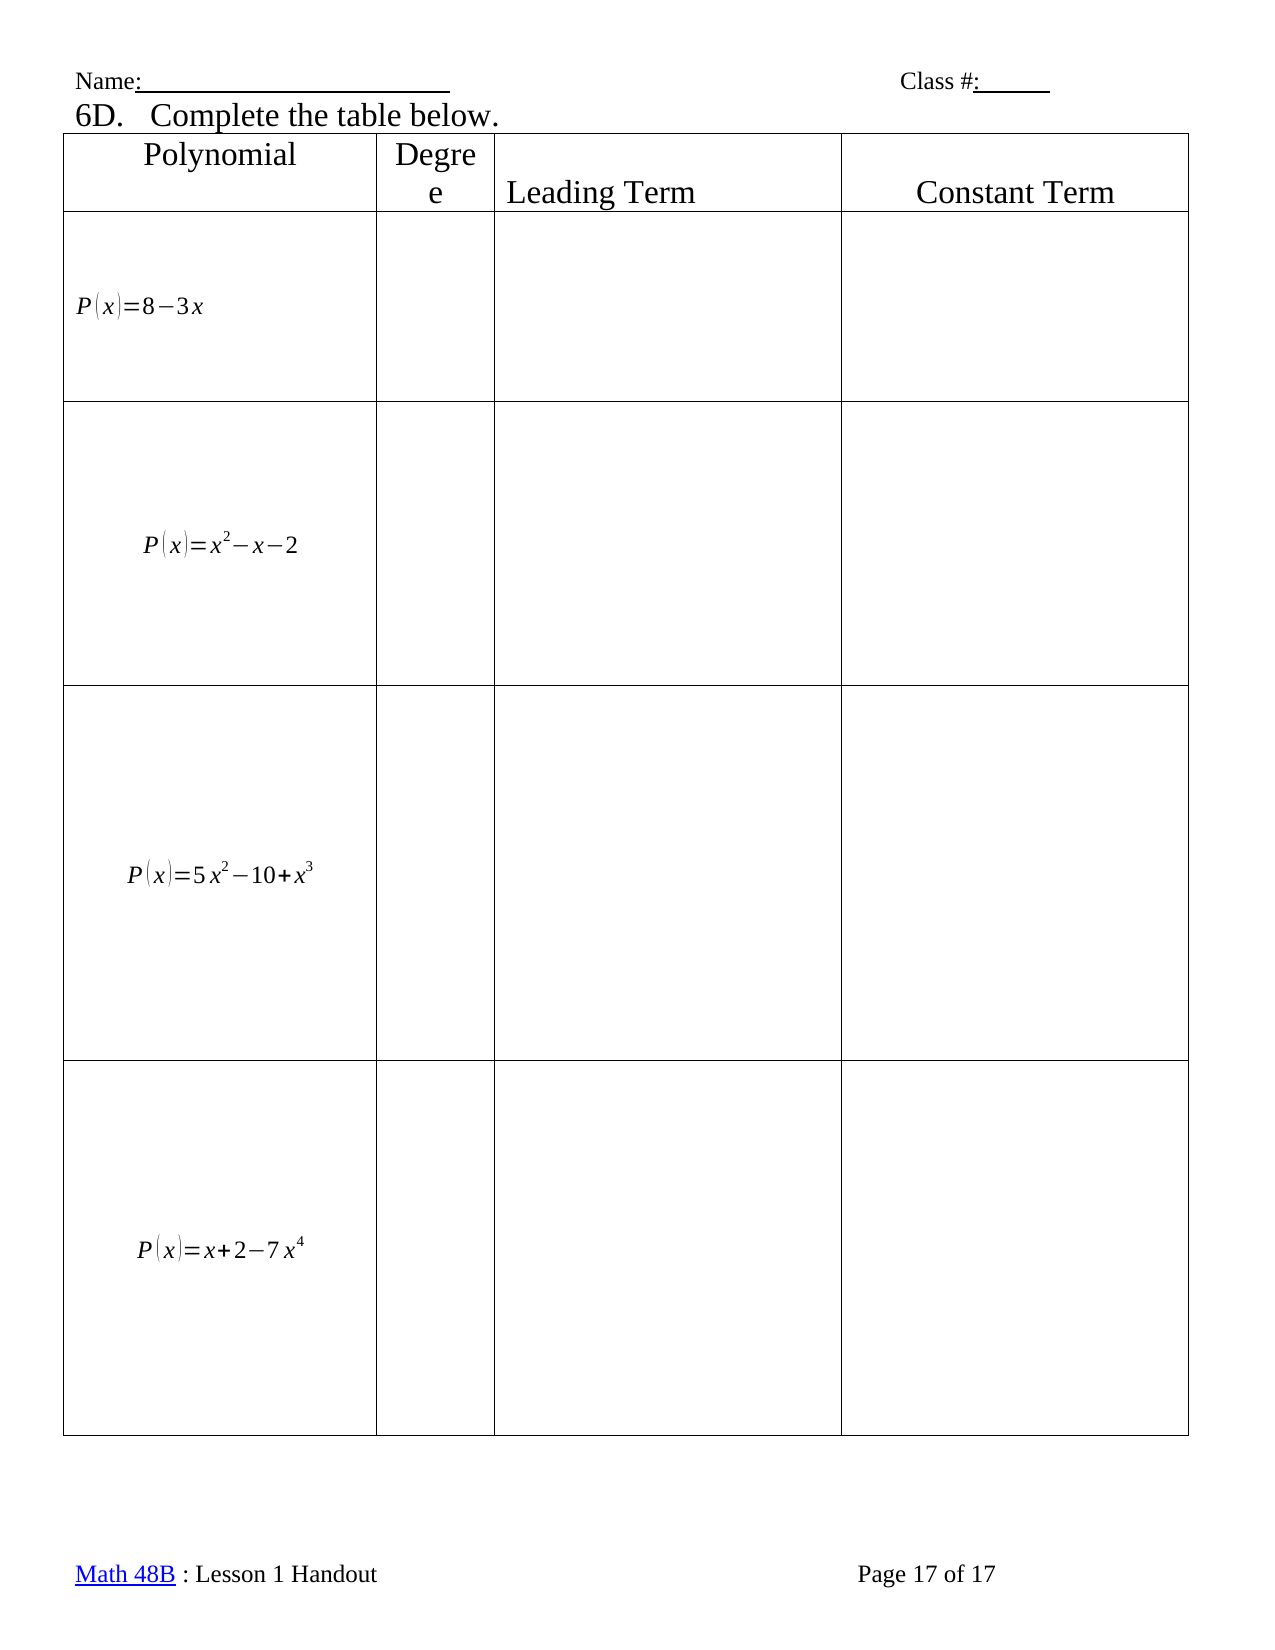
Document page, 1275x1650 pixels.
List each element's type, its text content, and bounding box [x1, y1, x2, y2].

table_cell [842, 1061, 1188, 1435]
table_cell [377, 1061, 494, 1435]
table_cell [842, 212, 1188, 401]
table_cell [377, 212, 494, 401]
table_cell [377, 686, 494, 1060]
table_cell [495, 212, 841, 401]
table_cell [495, 686, 841, 1060]
table_cell [64, 1061, 376, 1435]
table_cell [64, 212, 376, 401]
table_cell [495, 402, 841, 685]
table_header Degree [377, 134, 494, 211]
table_cell [64, 686, 376, 1060]
table_header Polynomial [64, 134, 376, 211]
table_cell [842, 686, 1188, 1060]
table_cell [64, 402, 376, 685]
table_cell [842, 402, 1188, 685]
table_header Constant Term [842, 134, 1188, 211]
table_header Leading Term [495, 134, 841, 211]
text 6D. Complete the table below. [75, 95, 1200, 133]
table_cell [495, 1061, 841, 1435]
table_cell [377, 402, 494, 685]
